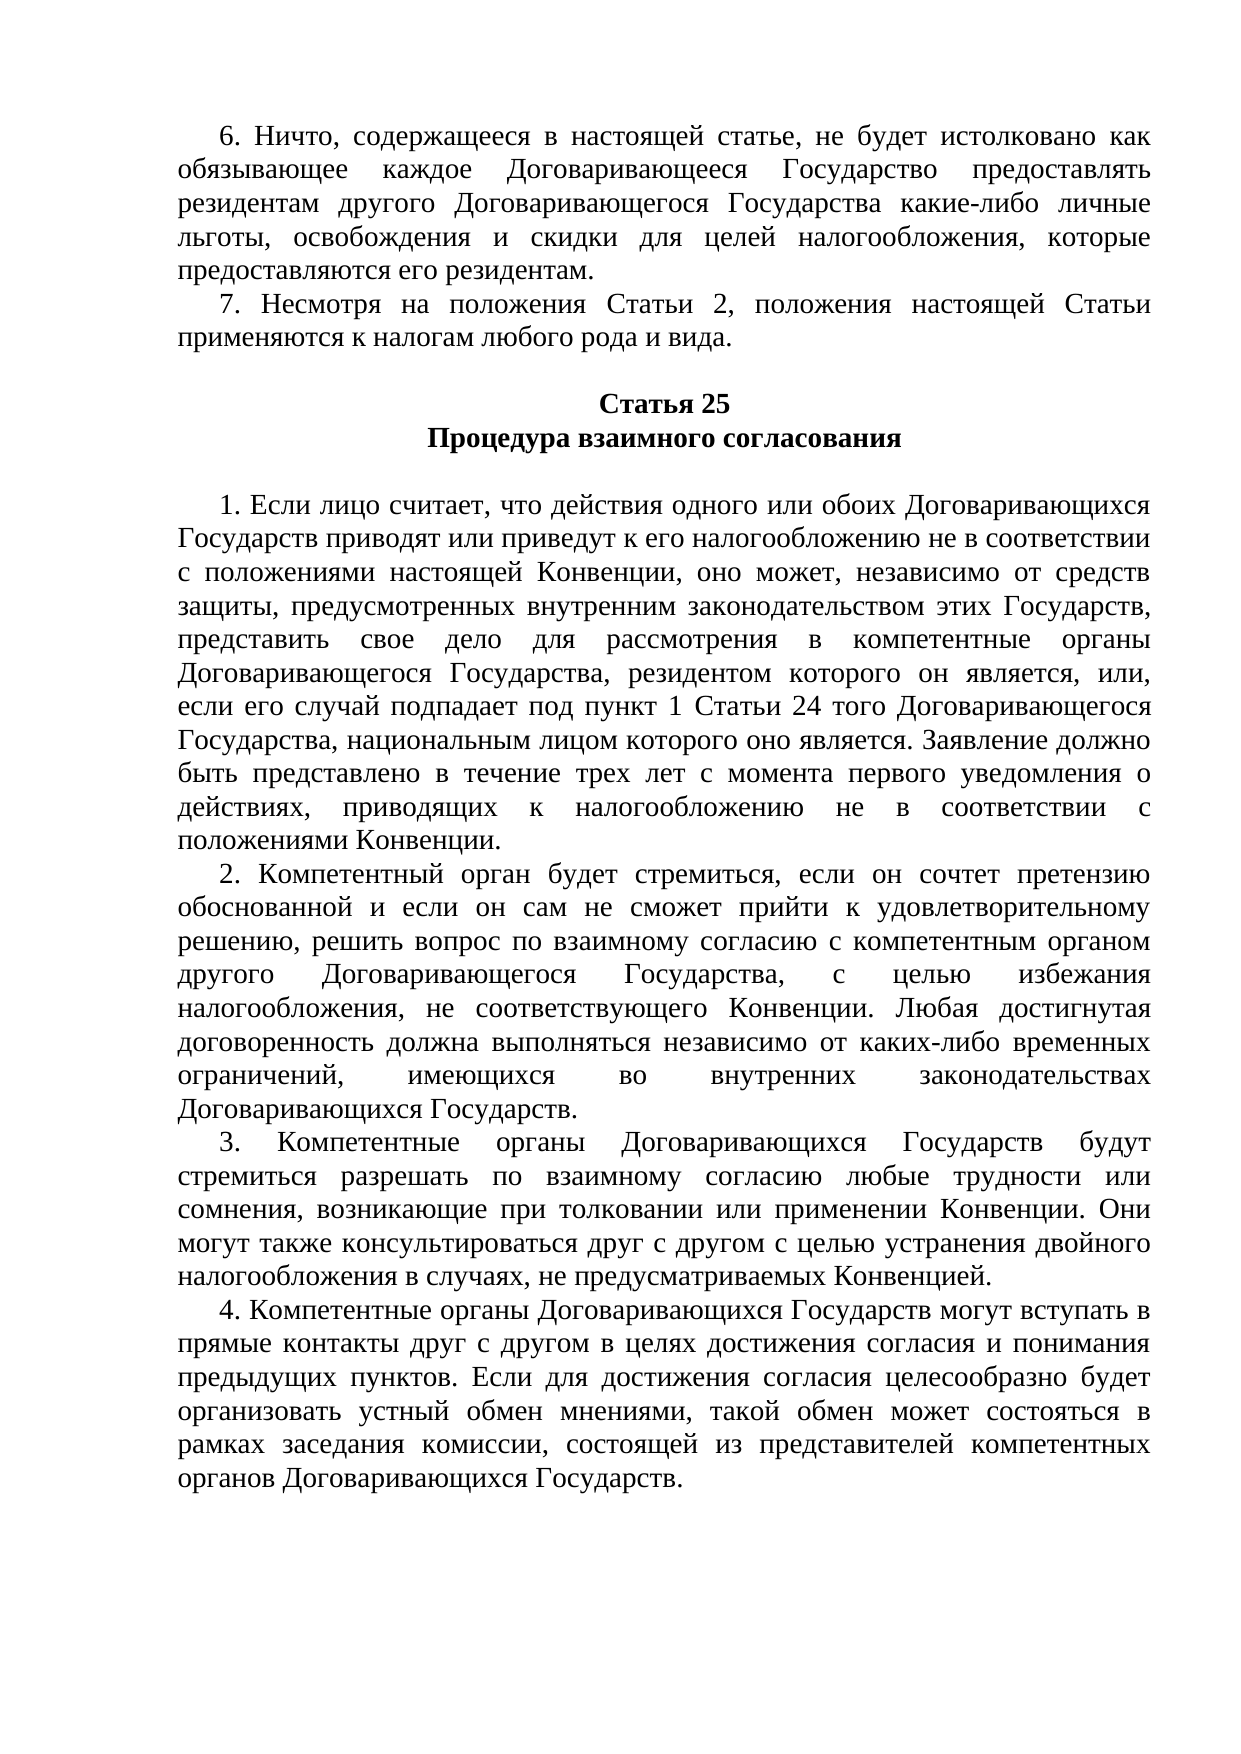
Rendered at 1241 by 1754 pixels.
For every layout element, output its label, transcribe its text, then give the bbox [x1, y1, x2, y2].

text 4. Компетентные органы Договаривающихся Государств могут вступать в прямые контакты друг с другом в целях достижения согласия и понимания предыдущих пунктов. Если для достижения согласия целесообразно будет организовать устный обмен мнениями, такой обмен может состояться в рамках заседания комиссии, состоящей из представителей компетентных органов Договаривающихся Государств. [177, 1292, 1152, 1493]
text 7. Несмотря на положения Статьи 2, положения настоящей Статьи применяются к налогам любого рода и вида. [177, 286, 1152, 353]
text Статья 25 [177, 386, 1152, 420]
text 6. Ничто, содержащееся в настоящей статье, не будет истолковано как обязывающее каждое Договаривающееся Государство предоставлять резидентам другого Договаривающегося Государства какие-либо личные льготы, освобождения и скидки для целей налогообложения, которые предоставляются его резидентам. [177, 118, 1152, 286]
text 3. Компетентные органы Договаривающихся Государств будут стремиться разрешать по взаимному согласию любые трудности или сомнения, возникающие при толковании или применении Конвенции. Они могут также консультироваться друг с другом с целью устранения двойного налогообложения в случаях, не предусматриваемых Конвенцией. [177, 1124, 1152, 1292]
text Процедура взаимного согласования [177, 420, 1152, 453]
text 1. Если лицо считает, что действия одного или обоих Договаривающихся Государств приводят или приведут к его налогообложению не в соответствии с положениями настоящей Конвенции, оно может, независимо от средств защиты, предусмотренных внутренним законодательством этих Государств, представить свое дело для рассмотрения в компетентные органы Договаривающегося Государства, резидентом которого он является, или, если его случай подпадает под пункт 1 Статьи 24 того Договаривающегося Государства, национальным лицом которого оно является. Заявление должно быть представлено в течение трех лет с момента первого уведомления о действиях, приводящих к налогообложению не в соответствии с положениями Конвенции. [177, 487, 1152, 856]
text 2. Компетентный орган будет стремиться, если он сочтет претензию обоснованной и если он сам не сможет прийти к удовлетворительному решению, решить вопрос по взаимному согласию с компетентным органом другого Договаривающегося Государства, с целью избежания налогообложения, не соответствующего Конвенции. Любая достигнутая договоренность должна выполняться независимо от каких-либо временных ограничений, имеющихся во внутренних законодательствах Договаривающихся Государств. [177, 856, 1152, 1124]
